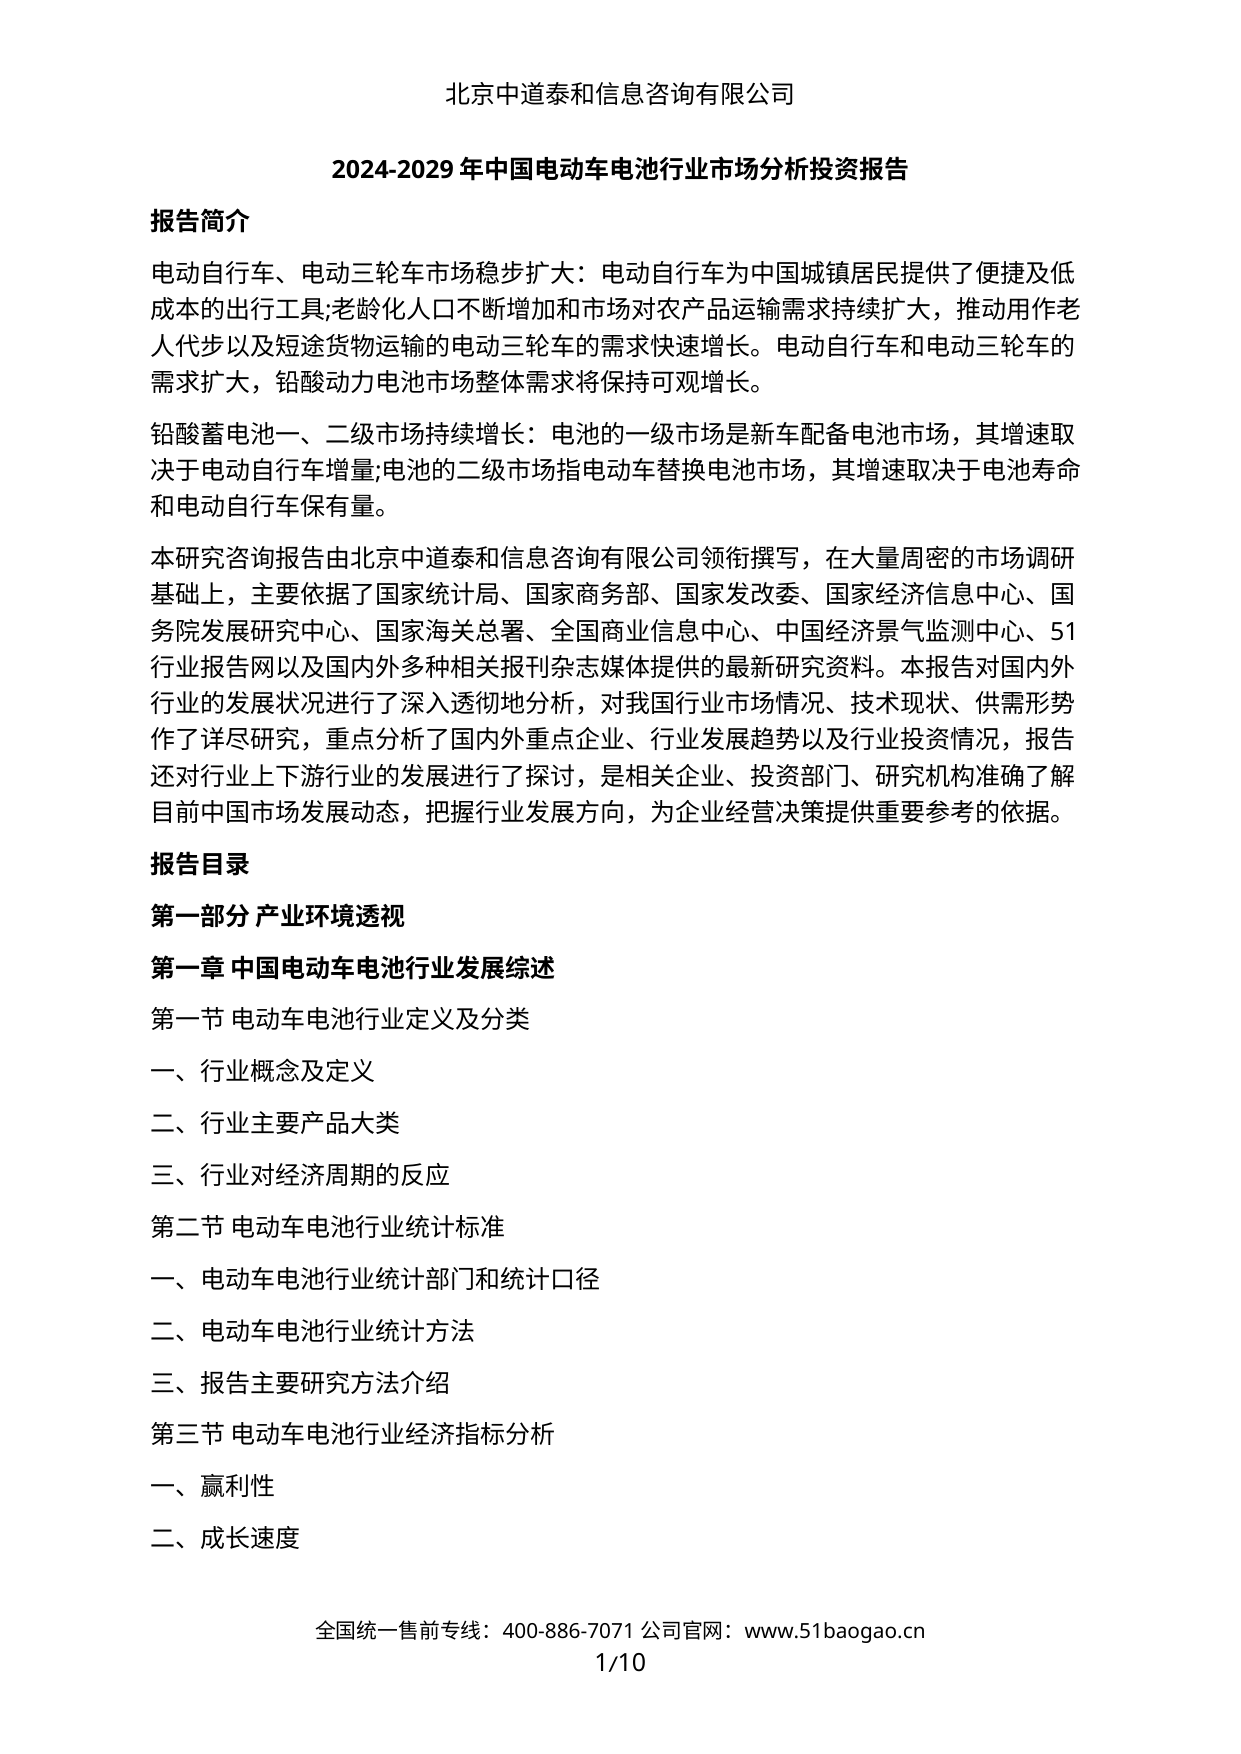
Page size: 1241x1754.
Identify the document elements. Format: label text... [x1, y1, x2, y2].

text 铅酸蓄电池一、二级市场持续增长：电池的一级市场是新车配备电池市场，其增速取决于电动自行车增量;电池的二级市场指电动车替换电池市场，其增速取决于电池寿命和电动自行车保有量。 [150, 414, 1090, 523]
text 第三节 电动车电池行业经济指标分析 [150, 1415, 1090, 1451]
text 一、电动车电池行业统计部门和统计口径 [150, 1259, 1090, 1296]
text 本研究咨询报告由北京中道泰和信息咨询有限公司领衔撰写，在大量周密的市场调研基础上，主要依据了国家统计局、国家商务部、国家发改委、国家经济信息中心、国务院发展研究中心、国家海关总署、全国商业信息中心、中国经济景气监测中心、51行业报告网以及国内外多种相关报刊杂志媒体提供的最新研究资料。本报告对国内外行业的发展状况进行了深入透彻地分析，对我国行业市场情况、技术现状、供需形势作了详尽研究，重点分析了国内外重点企业、行业发展趋势以及行业投资情况，报告还对行业上下游行业的发展进行了探讨，是相关企业、投资部门、研究机构准确了解目前中国市场发展动态，把握行业发展方向，为企业经营决策提供重要参考的依据。 [150, 539, 1090, 829]
text 报告目录 [150, 844, 1090, 881]
text 第一章 中国电动车电池行业发展综述 [150, 948, 1090, 984]
text 电动自行车、电动三轮车市场稳步扩大：电动自行车为中国城镇居民提供了便捷及低成本的出行工具;老龄化人口不断增加和市场对农产品运输需求持续扩大，推动用作老人代步以及短途货物运输的电动三轮车的需求快速增长。电动自行车和电动三轮车的需求扩大，铅酸动力电池市场整体需求将保持可观增长。 [150, 254, 1090, 399]
text 一、赢利性 [150, 1467, 1090, 1503]
text 第一部分 产业环境透视 [150, 896, 1090, 932]
text 二、行业主要产品大类 [150, 1104, 1090, 1140]
text 二、成长速度 [150, 1519, 1090, 1555]
text 一、行业概念及定义 [150, 1052, 1090, 1088]
text 三、报告主要研究方法介绍 [150, 1363, 1090, 1399]
text 二、电动车电池行业统计方法 [150, 1311, 1090, 1347]
text 第一节 电动车电池行业定义及分类 [150, 1000, 1090, 1036]
text 第二节 电动车电池行业统计标准 [150, 1207, 1090, 1244]
text 三、行业对经济周期的反应 [150, 1156, 1090, 1192]
text 报告简介 [150, 202, 1090, 238]
text 2024-2029年中国电动车电池行业市场分析投资报告 [150, 150, 1090, 186]
